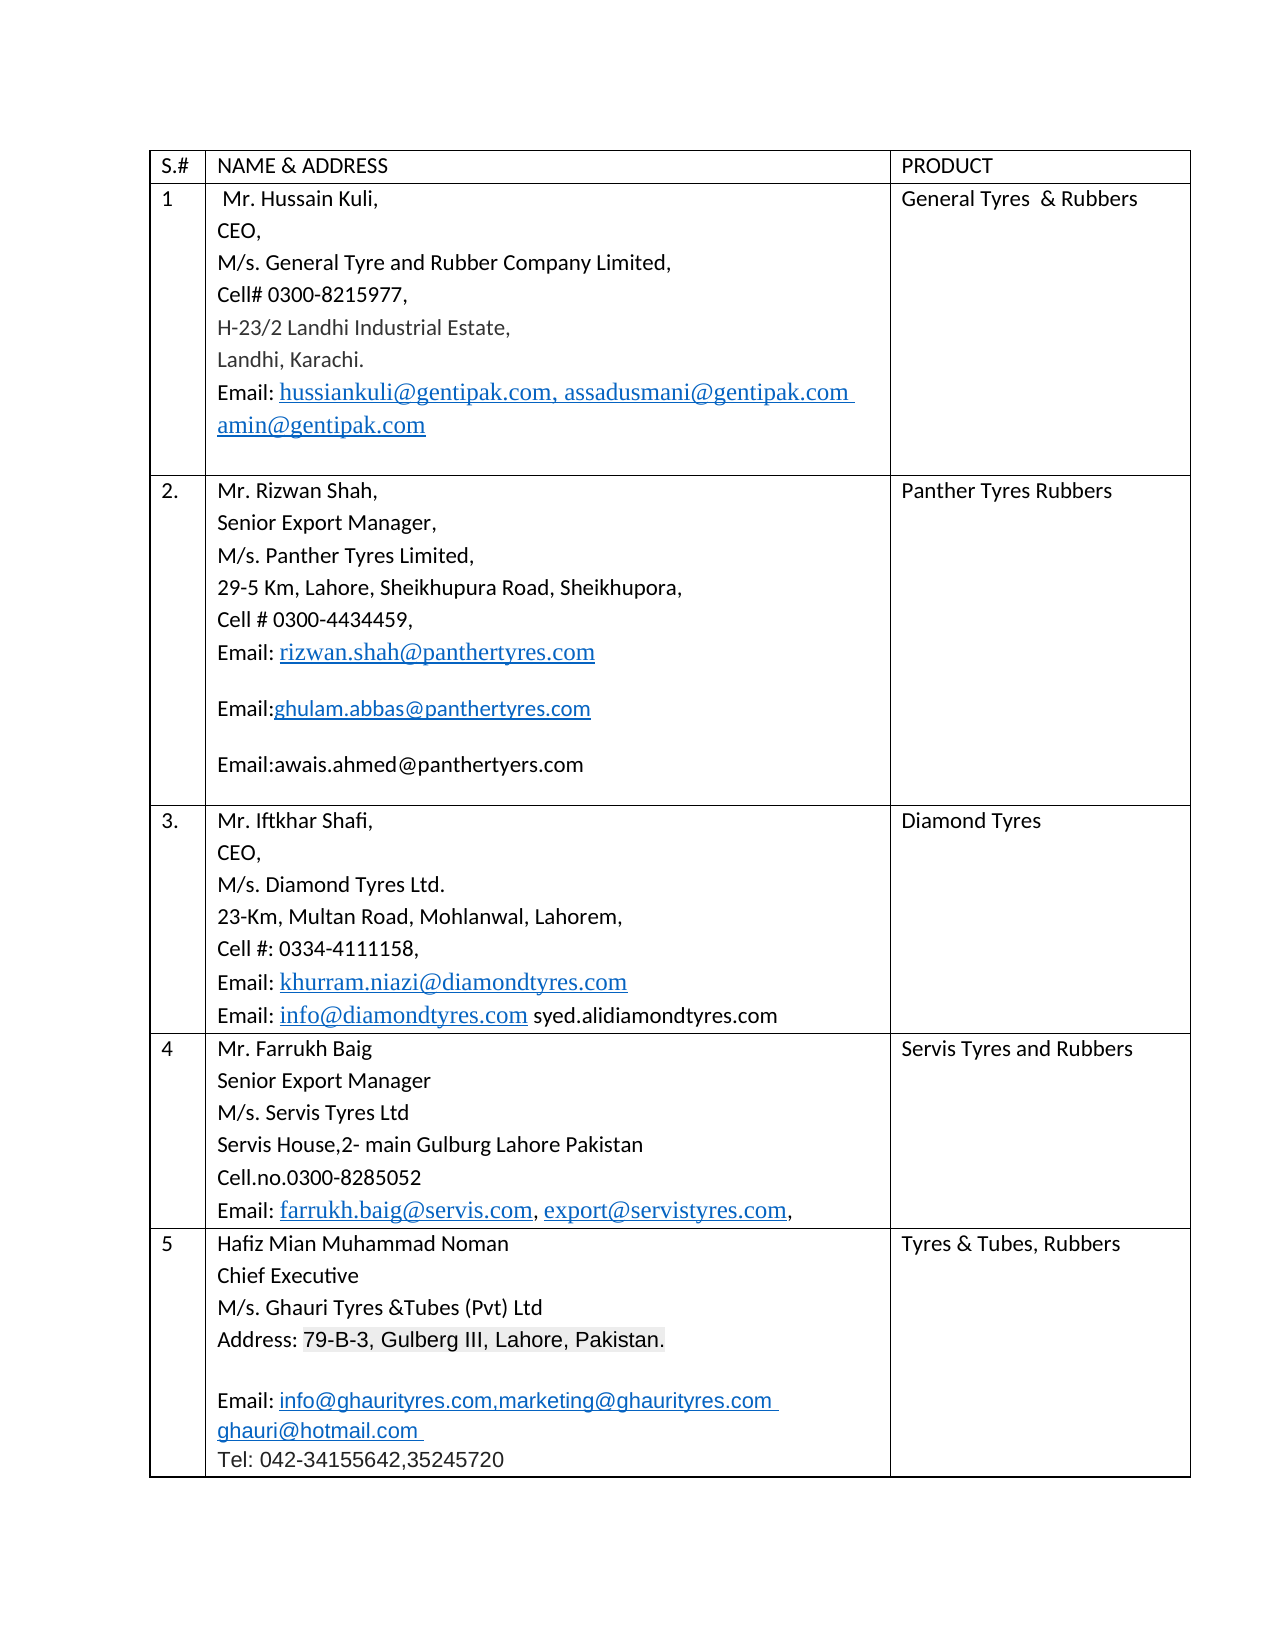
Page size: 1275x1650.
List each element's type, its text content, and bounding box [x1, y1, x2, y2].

table_cell Panther Tyres Rubbers [891, 476, 1190, 805]
table_cell Mr. Farrukh Baig Senior Export Manager M/s. Servis Tyres Ltd Servis House,2- main Gulburg Lahore Pakistan Cell.no.0300-8285052 Email: farrukh.baig@servis.com, export@servistyres.com, [206, 1034, 890, 1228]
table_header NAME & ADDRESS [206, 151, 890, 183]
table_header S.# [151, 151, 205, 183]
table_cell Mr. Iftkhar Shafi, CEO, M/s. Diamond Tyres Ltd. 23-Km, Multan Road, Mohlanwal, Lahorem, Cell #: 0334-4111158, Email: khurram.niazi@diamondtyres.com Email: info@diamondtyres.com syed.alidiamondtyres.com [206, 806, 890, 1033]
table_cell Diamond Tyres [891, 806, 1190, 1033]
table_cell Mr. Rizwan Shah, Senior Export Manager, M/s. Panther Tyres Limited, 29-5 Km, Lahore, Sheikhupura Road, Sheikhupora, Cell # 0300-4434459, Email: rizwan.shah@panthertyres.com Email:ghulam.abbas@panthertyres.com Email:awais.ahmed@panthertyers.com [206, 476, 890, 805]
table_cell Mr. Hussain Kuli, CEO, M/s. General Tyre and Rubber Company Limited, Cell# 0300-8215977, H-23/2 Landhi Industrial Estate, Landhi, Karachi. Email: hussiankuli@gentipak.com, assadusmani@gentipak.com amin@gentipak.com [206, 184, 890, 475]
table_cell 1 [151, 184, 205, 475]
table_cell Tyres & Tubes, Rubbers [891, 1229, 1190, 1476]
table_cell 2. [151, 476, 205, 805]
table_cell Servis Tyres and Rubbers [891, 1034, 1190, 1228]
table_cell 4 [151, 1034, 205, 1228]
table_header PRODUCT [891, 151, 1190, 183]
table_cell 5 [151, 1229, 205, 1476]
table_cell General Tyres & Rubbers [891, 184, 1190, 475]
table_cell Hafiz Mian Muhammad Noman Chief Executive M/s. Ghauri Tyres &Tubes (Pvt) Ltd Address: 79-B-3, Gulberg III, Lahore, Pakistan. Email: info@ghaurityres.com,marketing@ghaurityres.com ghauri@hotmail.com Tel: 042-34155642,35245720 [206, 1229, 890, 1476]
table_cell 3. [151, 806, 205, 1033]
